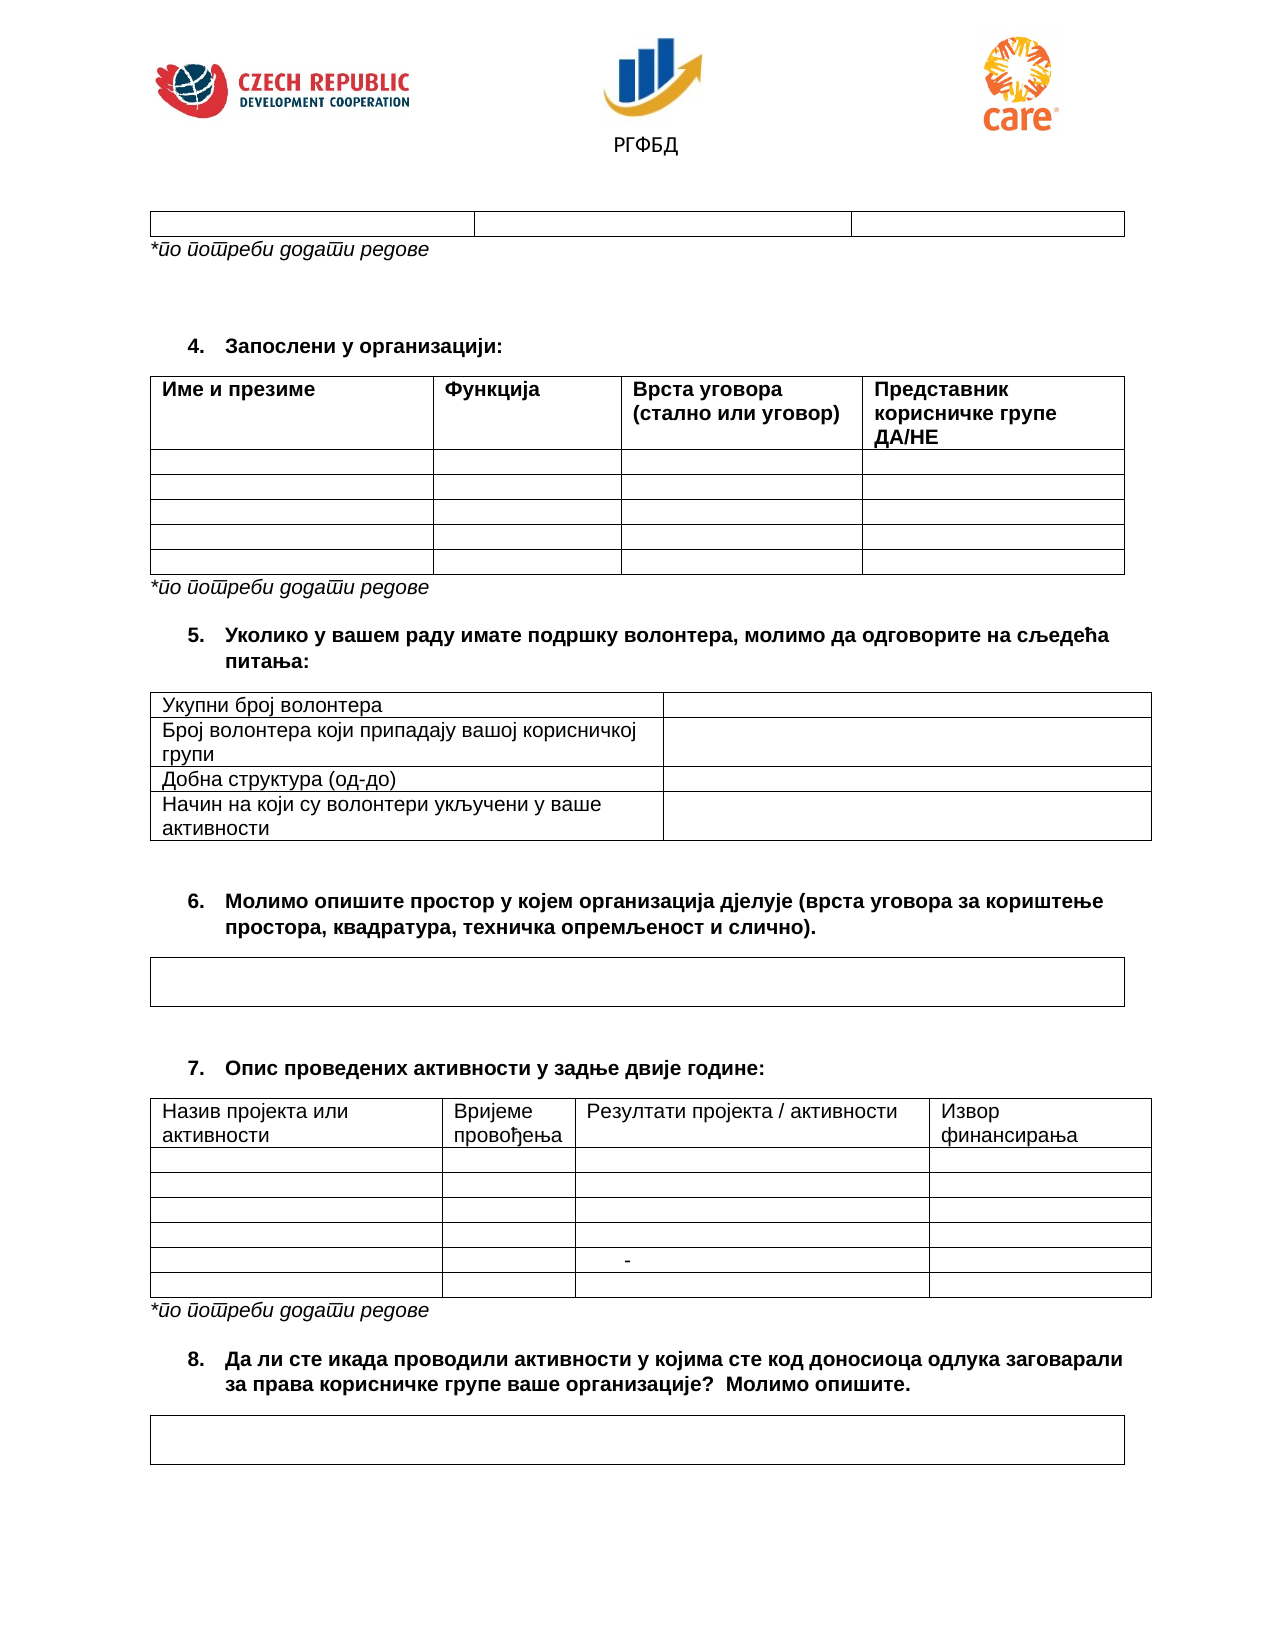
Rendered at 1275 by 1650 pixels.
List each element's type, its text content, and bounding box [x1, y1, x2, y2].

table_cell [863, 450, 1124, 474]
table_header Укупни број волонтера [151, 693, 663, 717]
table_cell [622, 450, 862, 474]
table_cell [576, 1198, 929, 1222]
list Опис проведених активности у задње двије године: [187, 1056, 1125, 1079]
table_cell [151, 1248, 442, 1272]
table_cell [151, 1173, 442, 1197]
table_cell [930, 1173, 1151, 1197]
list Да ли сте икада проводили активности у којима сте код доносиоца одлука заговарали за права корисничке групе ваше организације? Молимо опишите. [187, 1346, 1125, 1396]
table_cell [664, 767, 1151, 791]
list Запослени у организацији: [187, 333, 1125, 357]
table_cell Број волонтера који припадају вашој корисничкој групи [151, 718, 663, 766]
table_cell [930, 1223, 1151, 1247]
table_cell [443, 1198, 575, 1222]
table_header [151, 958, 1124, 1006]
table_cell [863, 525, 1124, 549]
table_cell [576, 1148, 929, 1172]
table_cell [151, 1273, 442, 1297]
table_cell [622, 500, 862, 524]
table_cell [576, 1273, 929, 1297]
table_cell [576, 1223, 929, 1247]
table_cell [930, 1148, 1151, 1172]
table_cell [443, 1248, 575, 1272]
table_cell [151, 525, 433, 549]
table_cell [434, 500, 621, 524]
table_cell Добна структура (од-до) [151, 767, 663, 791]
table_cell [434, 525, 621, 549]
table_cell [930, 1273, 1151, 1297]
table_header Функција [434, 377, 621, 449]
picture [971, 18, 1069, 141]
text *по потреби додати редове [150, 575, 1125, 599]
table_cell [434, 450, 621, 474]
table_cell [475, 212, 851, 236]
table_cell [443, 1148, 575, 1172]
table_header Име и презиме [151, 377, 433, 449]
table_cell [151, 1223, 442, 1247]
table_cell [151, 212, 474, 236]
list Молимо опишите простор у којем организација дјелује (врста уговора за кориштење простора, квадратура, техничка опремљеност и слично). [187, 889, 1125, 939]
table_header Извор финансирања [930, 1099, 1151, 1147]
table_header [151, 1416, 1124, 1464]
list Уколико у вашем раду имате подршку волонтера, молимо да одговорите на сљедећа питања: [187, 623, 1125, 673]
table_header Врста уговора (стално или уговор) [622, 377, 862, 449]
table_cell [622, 550, 862, 574]
table_cell [434, 550, 621, 574]
table_cell [576, 1248, 929, 1272]
table_cell [151, 550, 433, 574]
table_cell [852, 212, 1124, 236]
table_cell [930, 1248, 1151, 1272]
picture [584, 19, 713, 128]
table_header Резултати пројекта / активности [576, 1099, 929, 1147]
table_cell [151, 475, 433, 499]
table_cell [930, 1198, 1151, 1222]
table_cell [863, 475, 1124, 499]
text *по потреби додати редове [150, 237, 1125, 261]
table_cell [151, 1198, 442, 1222]
picture [140, 43, 409, 122]
table_cell [576, 1173, 929, 1197]
text *по потреби додати редове [150, 1298, 1125, 1322]
table_header [664, 693, 1151, 717]
table_cell [664, 718, 1151, 766]
table_cell [863, 550, 1124, 574]
table_cell [434, 475, 621, 499]
table_cell [443, 1273, 575, 1297]
table_cell [151, 1148, 442, 1172]
table_cell [622, 525, 862, 549]
table_cell [664, 792, 1151, 839]
table_header Назив пројекта или активности [151, 1099, 442, 1147]
table_cell [151, 500, 433, 524]
table_cell [443, 1223, 575, 1247]
table_cell [443, 1173, 575, 1197]
table_header Вријеме провођења [443, 1099, 575, 1147]
table_cell [622, 475, 862, 499]
table_cell [151, 450, 433, 474]
table_cell Начин на који су волонтери укључени у ваше активности [151, 792, 663, 839]
table_header Представник корисничке групе ДА/НЕ [863, 377, 1124, 449]
table_cell [863, 500, 1124, 524]
